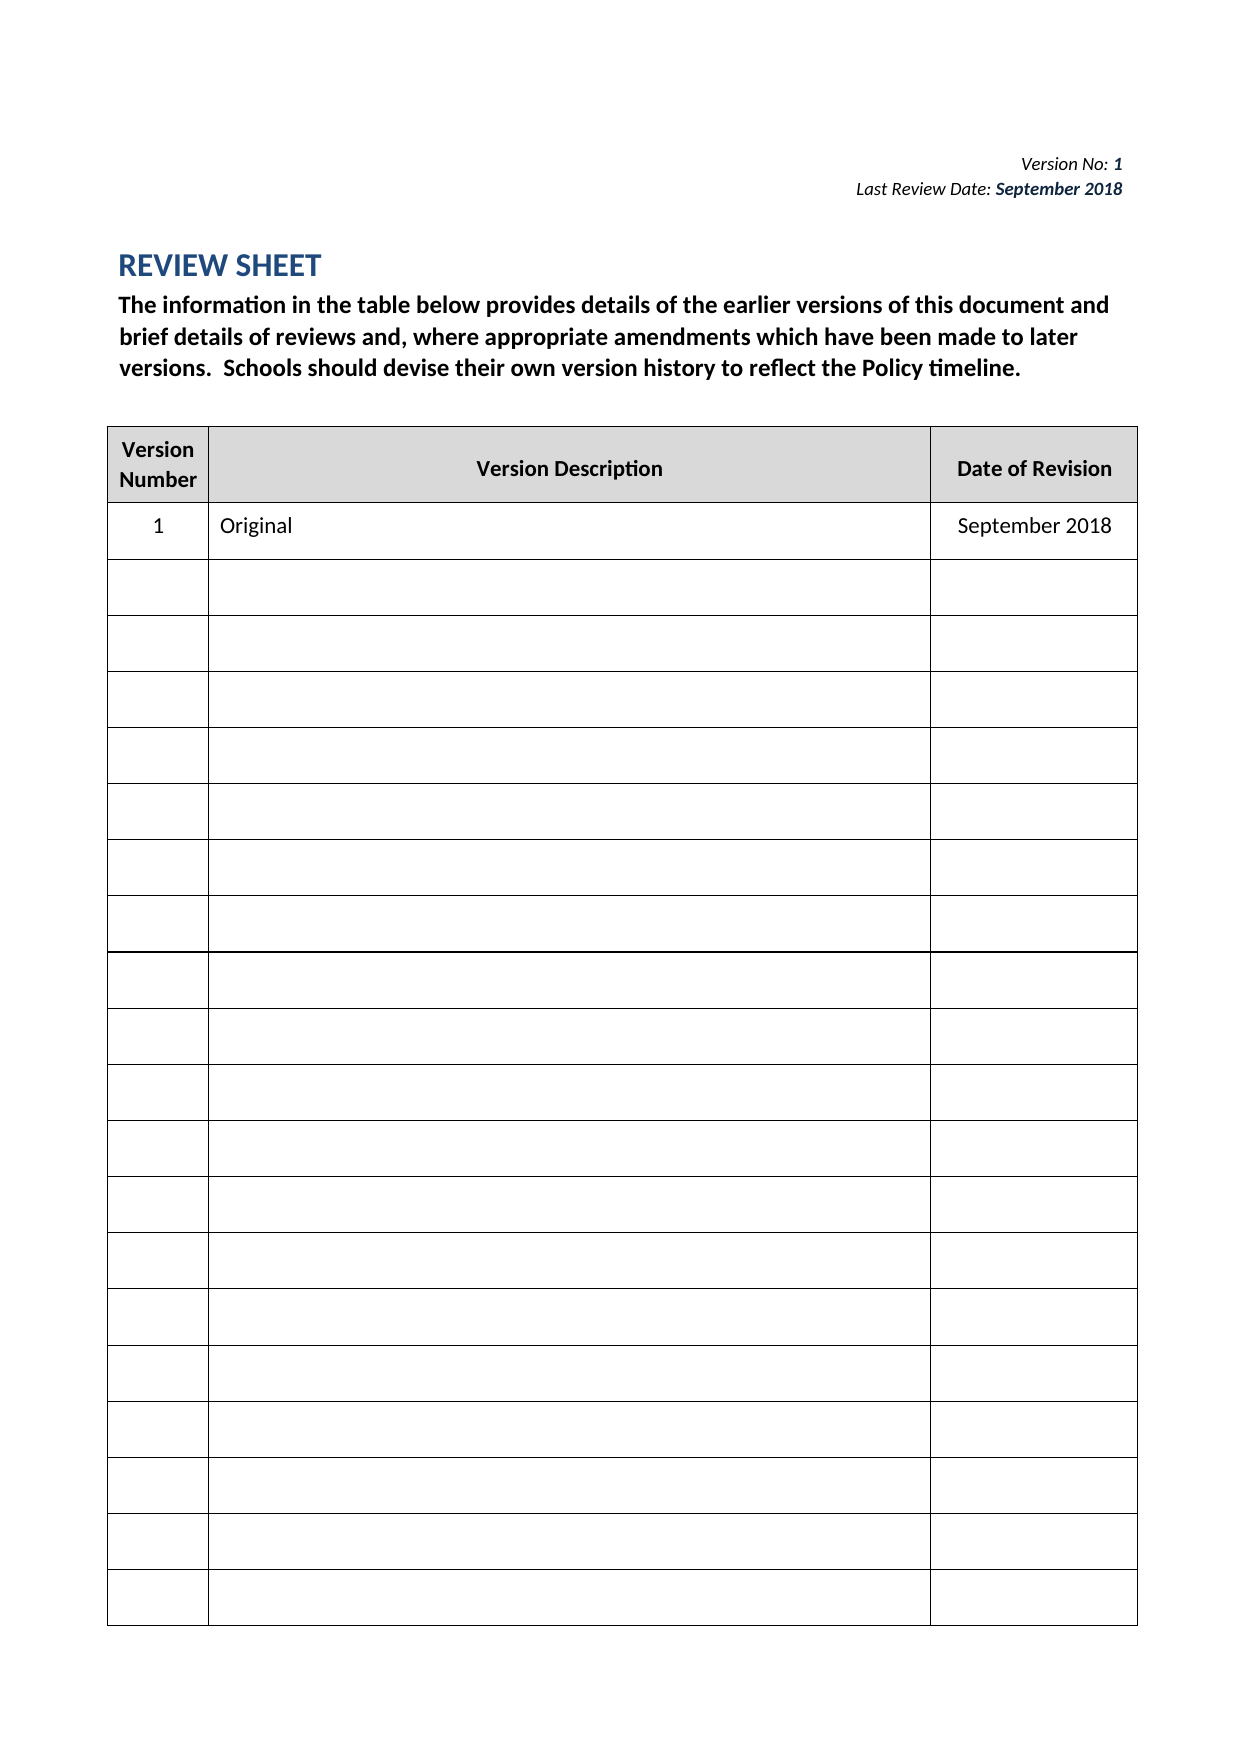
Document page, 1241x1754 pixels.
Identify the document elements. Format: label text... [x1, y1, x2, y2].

table_cell [931, 1065, 1137, 1120]
table_header Date of Revision [931, 427, 1137, 502]
text Version No: 1 [89, 152, 1122, 175]
table_cell [476, 1065, 930, 1120]
table_cell [931, 1402, 1137, 1457]
table_cell [476, 1233, 930, 1288]
table_cell [209, 953, 476, 1008]
table_cell 1 [108, 503, 208, 558]
table_cell [209, 784, 476, 839]
table_cell [931, 1177, 1137, 1232]
table_cell [931, 1346, 1137, 1401]
table_cell [209, 896, 476, 951]
table_cell [209, 840, 476, 895]
table_cell [108, 1009, 208, 1064]
table_cell [209, 1458, 476, 1513]
table_cell [108, 1458, 208, 1513]
table_cell Original [209, 503, 476, 558]
table_cell [476, 1121, 930, 1176]
table_cell [108, 672, 208, 727]
table_cell [476, 616, 930, 671]
table_cell [108, 1121, 208, 1176]
table_cell [209, 672, 476, 727]
table_cell [931, 1121, 1137, 1176]
table_cell [209, 1402, 476, 1457]
table_cell [931, 728, 1137, 783]
table_cell [931, 1514, 1137, 1569]
table_cell [209, 1065, 476, 1120]
table_cell [209, 728, 476, 783]
table_cell [476, 896, 930, 951]
table_cell [931, 840, 1137, 895]
table_cell [108, 953, 208, 1008]
table_cell September 2018 [931, 503, 1137, 558]
table_cell [209, 1514, 476, 1569]
table_cell [209, 1009, 476, 1064]
table_header Version Description [476, 427, 930, 502]
table_cell [209, 1233, 476, 1288]
table_cell [476, 1514, 930, 1569]
table_cell [476, 1402, 930, 1457]
table_cell [476, 1346, 930, 1401]
table_cell [209, 1289, 476, 1344]
table_cell [108, 1570, 208, 1625]
table_cell [108, 840, 208, 895]
table_cell [476, 1009, 930, 1064]
table_cell [476, 784, 930, 839]
table_cell [108, 1346, 208, 1401]
table_cell [108, 1065, 208, 1120]
table_cell [209, 1570, 476, 1625]
table_cell [108, 896, 208, 951]
table_cell [108, 1177, 208, 1232]
text The information in the table below provides details of the earlier versions of this document and brief details of reviews and, where appropriate amendments which have been made to later versions. Schools should devise their own version history to reflect the Policy timeline. [118, 289, 1156, 383]
table_cell [476, 1177, 930, 1232]
table_cell [476, 503, 930, 558]
table_cell [931, 896, 1137, 951]
table_cell [209, 616, 476, 671]
table_cell [931, 672, 1137, 727]
table_cell [476, 672, 930, 727]
table_cell [476, 953, 930, 1008]
table_cell [209, 1121, 476, 1176]
table_cell [108, 1402, 208, 1457]
table_cell [931, 1289, 1137, 1344]
table_header [209, 427, 476, 502]
table_cell [108, 560, 208, 614]
table_cell [931, 1009, 1137, 1064]
table_cell [108, 728, 208, 783]
table_cell [931, 616, 1137, 671]
table_cell [476, 1570, 930, 1625]
table_header Version Number [108, 427, 208, 502]
table_cell [476, 1289, 930, 1344]
table_cell [108, 1233, 208, 1288]
table_cell [931, 1233, 1137, 1288]
table_cell [209, 1346, 476, 1401]
table_cell [108, 1289, 208, 1344]
table_cell [209, 560, 476, 614]
table_cell [476, 728, 930, 783]
table_cell [931, 1570, 1137, 1625]
table_cell [209, 1177, 476, 1232]
table_cell [476, 840, 930, 895]
table_cell [108, 616, 208, 671]
table_cell [476, 1458, 930, 1513]
table_cell [108, 784, 208, 839]
table_cell [931, 953, 1137, 1008]
table_cell [931, 1458, 1137, 1513]
table_cell [931, 560, 1137, 614]
table_cell [931, 784, 1137, 839]
subtitle REVIEW SHEET [118, 243, 1156, 284]
table_cell [108, 1514, 208, 1569]
table_cell [476, 560, 930, 614]
text Last Review Date: September 2018 [89, 177, 1122, 199]
